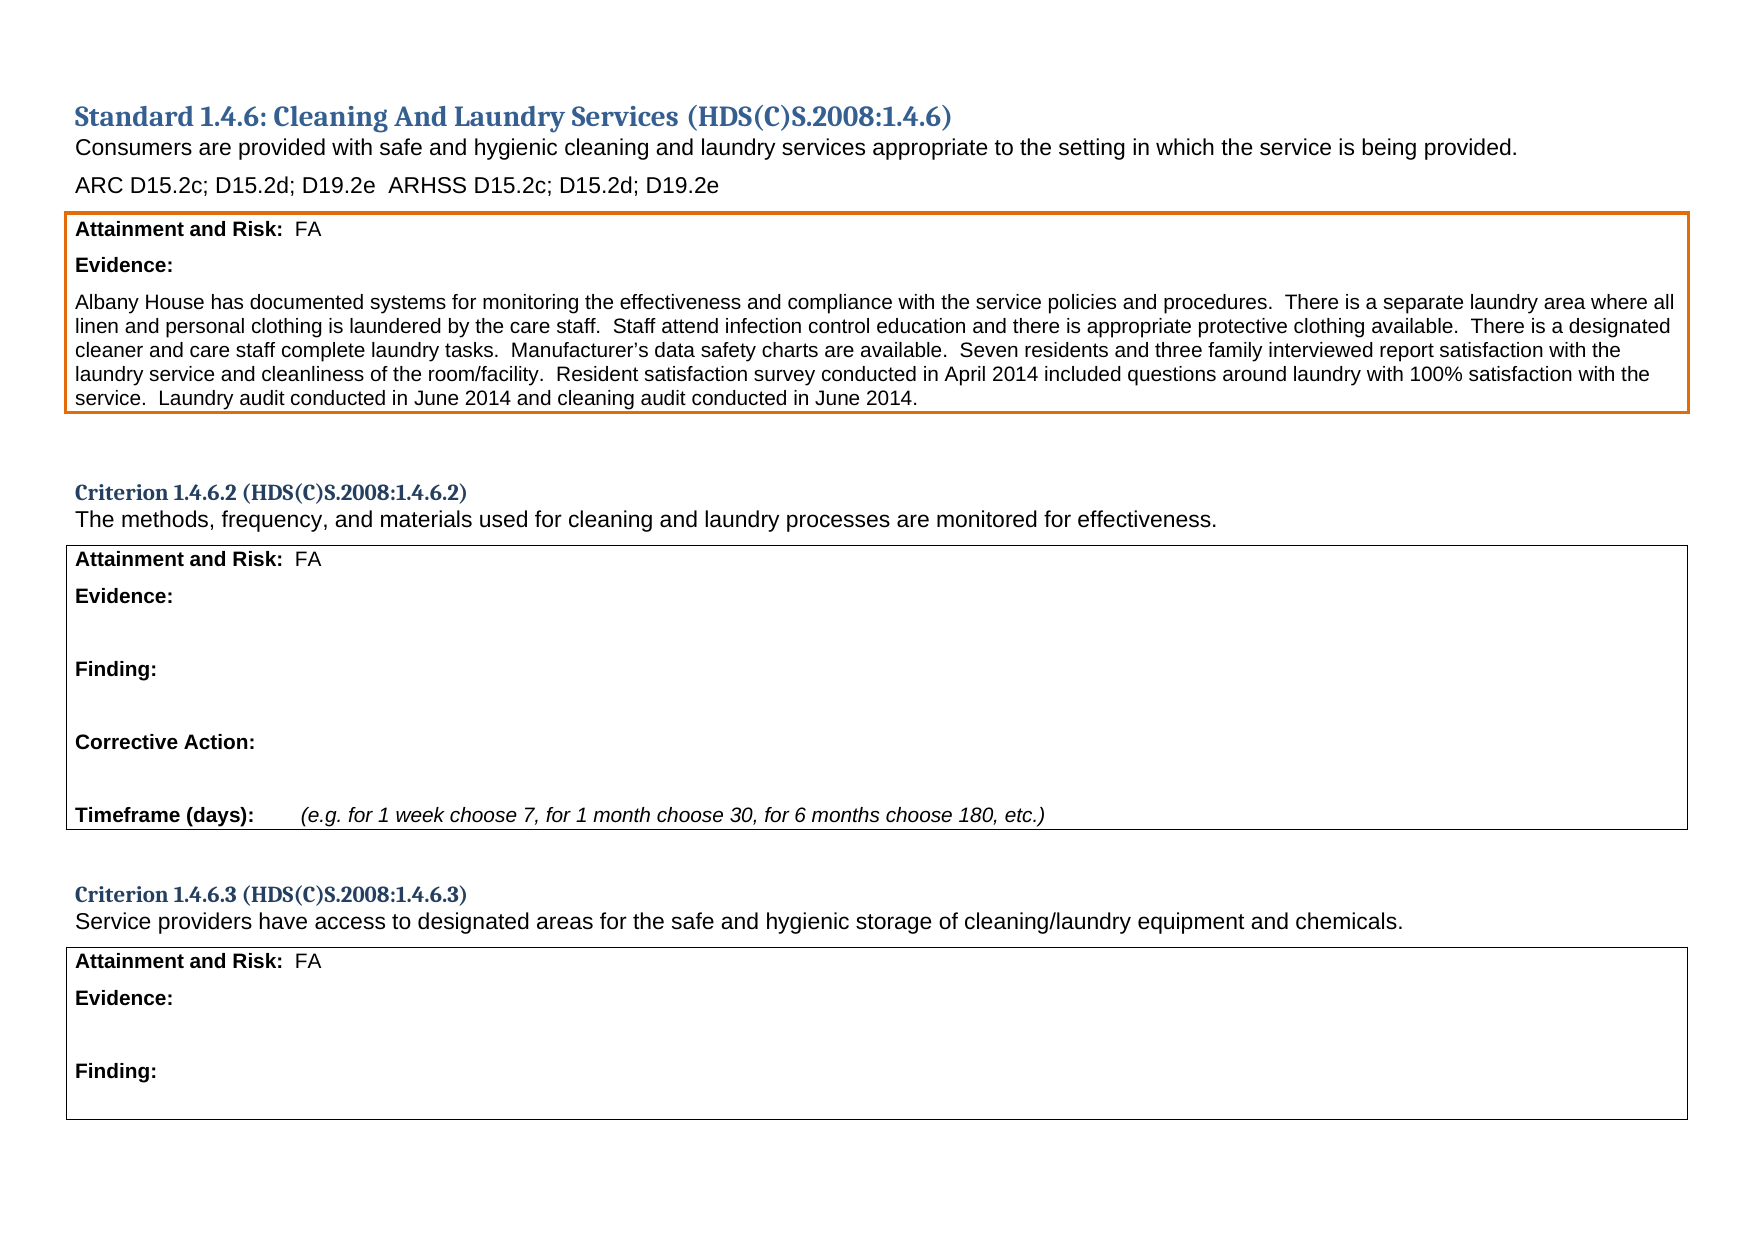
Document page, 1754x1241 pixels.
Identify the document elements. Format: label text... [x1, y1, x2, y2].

text Evidence: [67, 248, 1687, 277]
text Albany House has documented systems for monitoring the effectiveness and compliance with the service policies and procedures. There is a separate laundry area where all linen and personal clothing is laundered by the care staff. Staff attend infection control education and there is appropriate protective clothing available. There is a designated cleaner and care staff complete laundry tasks. Manufacturer’s data safety charts are available. Seven residents and three family interviewed report satisfaction with the laundry service and cleanliness of the room/facility. Resident satisfaction survey conducted in April 2014 included questions around laundry with 100% satisfaction with the service. Laundry audit conducted in June 2014 and cleaning audit conducted in June 2014. [67, 284, 1687, 411]
text Consumers are provided with safe and hygienic cleaning and laundry services appropriate to the setting in which the service is being provided. [75, 134, 1679, 160]
text Evidence: [67, 983, 1687, 1010]
subtitle Criterion 1.4.6.2 (HDS(C)S.2008:1.4.6.2) [75, 479, 1679, 506]
text Evidence: [67, 581, 1687, 608]
text ARC D15.2c; D15.2d; D19.2e ARHSS D15.2c; D15.2d; D19.2e [75, 172, 1679, 199]
text Corrective Action: [67, 727, 1687, 753]
subtitle Standard 1.4.6: Cleaning And Laundry Services (HDS(C)S.2008:1.4.6) [75, 100, 1679, 134]
text Attainment and Risk: FA [67, 546, 1687, 571]
text Attainment and Risk: FA [67, 948, 1687, 973]
text Attainment and Risk: FA [67, 215, 1687, 241]
text Finding: [67, 1056, 1687, 1083]
text The methods, frequency, and materials used for cleaning and laundry processes are monitored for effectiveness. [75, 506, 1679, 532]
text Finding: [67, 654, 1687, 681]
text Service providers have access to designated areas for the safe and hygienic storage of cleaning/laundry equipment and chemicals. [75, 908, 1679, 934]
subtitle Criterion 1.4.6.3 (HDS(C)S.2008:1.4.6.3) [75, 882, 1679, 908]
text Timeframe (days): (e.g. for 1 week choose 7, for 1 month choose 30, for 6 months choose 180, etc.) [67, 800, 1687, 829]
